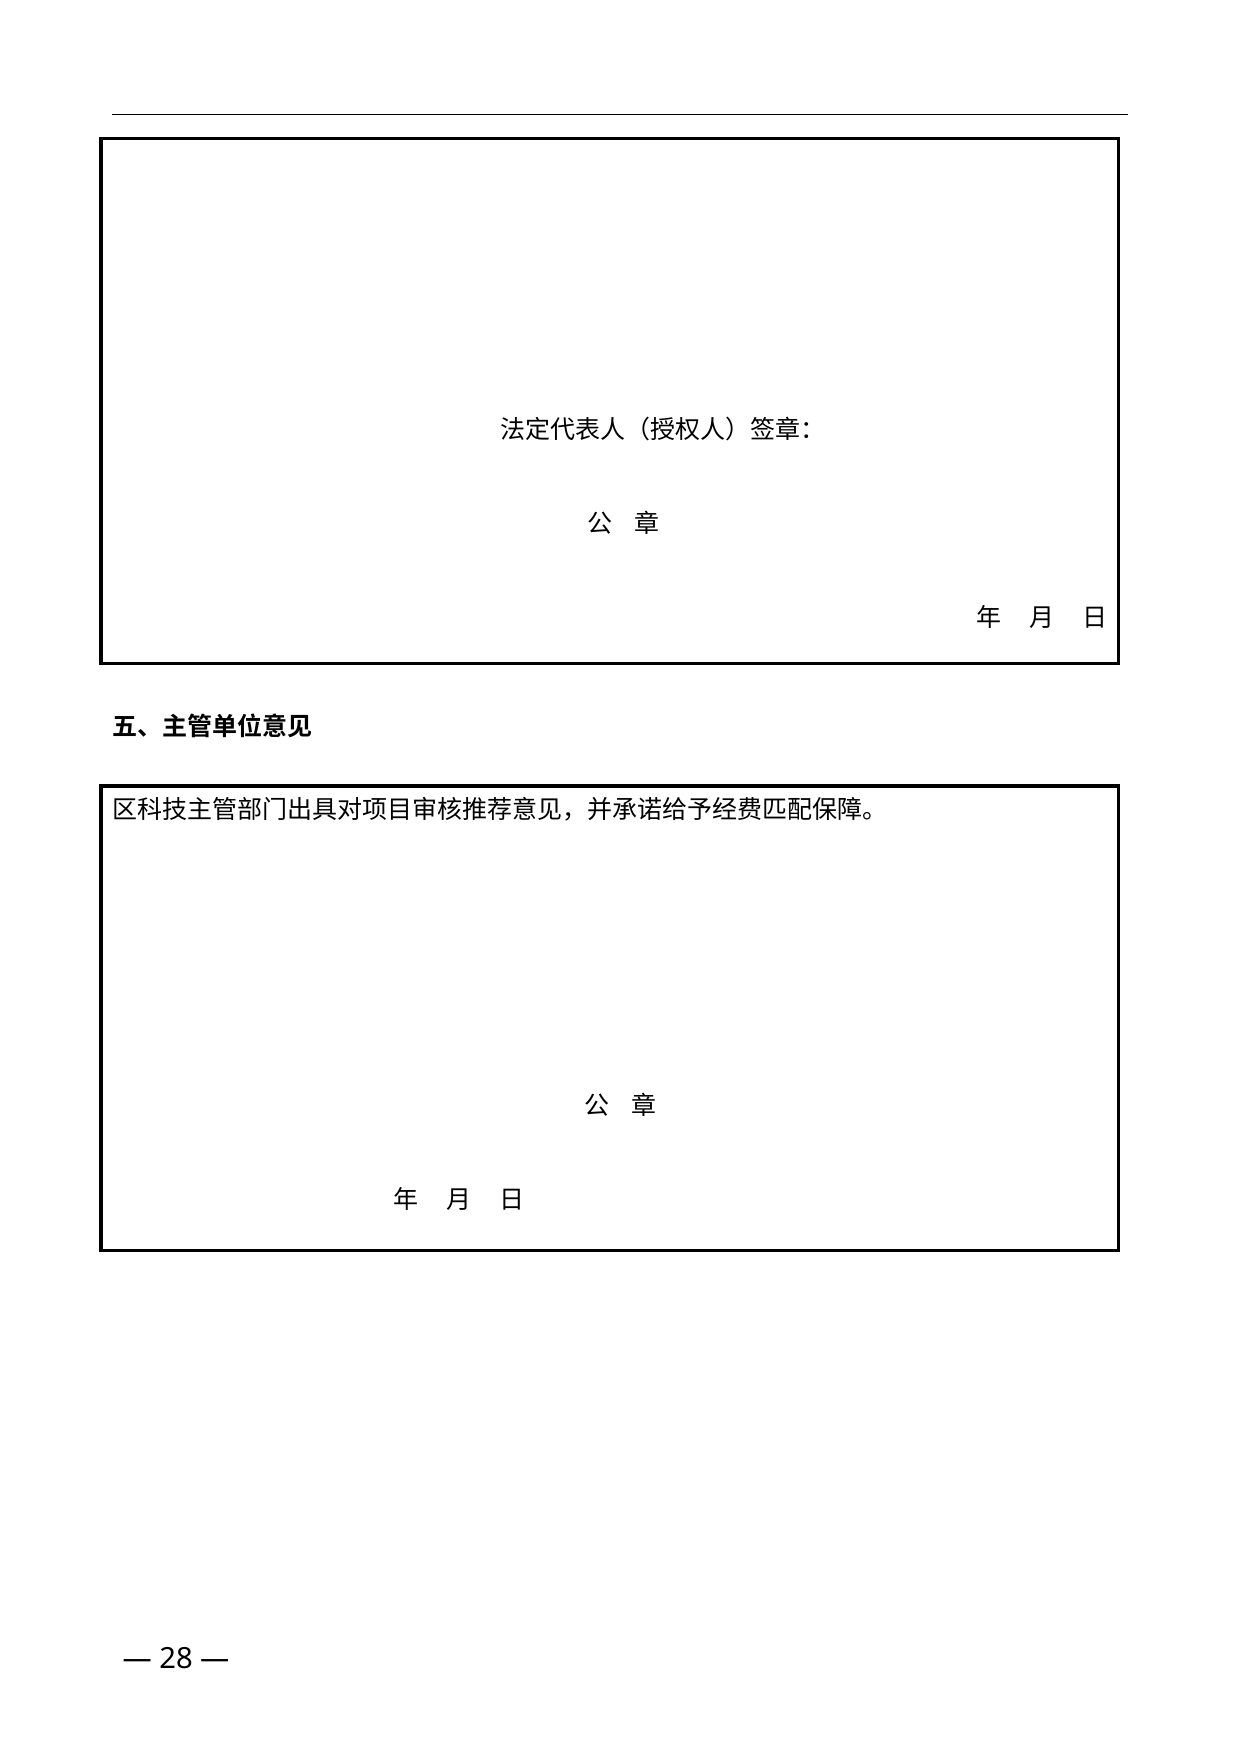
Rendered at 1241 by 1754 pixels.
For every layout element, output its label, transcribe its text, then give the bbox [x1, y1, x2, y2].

text 五、主管单位意见 [112, 705, 1128, 744]
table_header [103, 140, 1117, 662]
table_header 区科技主管部门出具对项目审核推荐意见，并承诺给予经费匹配保障。 公 章 年 月 日 [103, 788, 1117, 1249]
